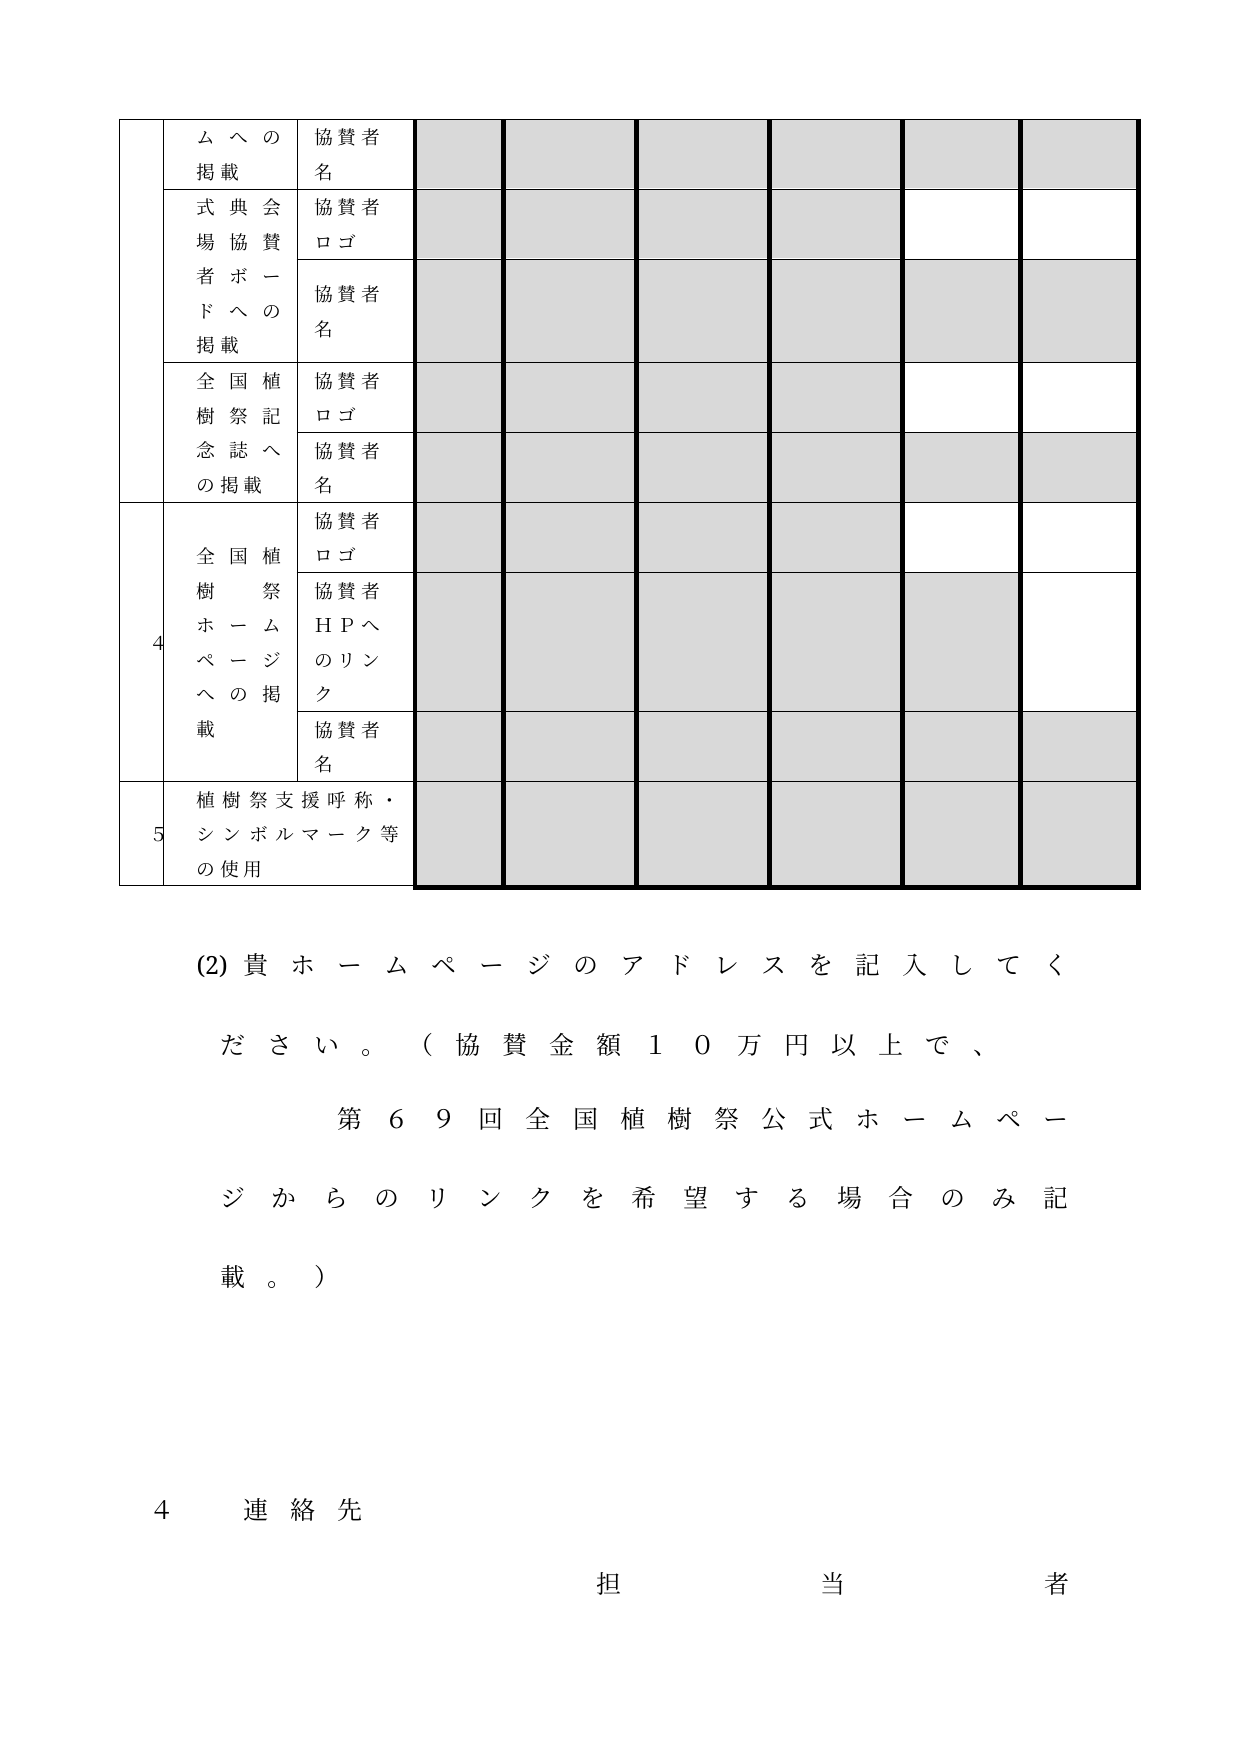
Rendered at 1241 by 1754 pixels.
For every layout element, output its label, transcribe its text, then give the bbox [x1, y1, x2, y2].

table_cell [417, 120, 501, 188]
table_cell [506, 573, 634, 711]
table_cell 協賛者名 [298, 260, 413, 362]
table_cell [417, 190, 501, 258]
table_cell [639, 712, 767, 781]
table_cell [639, 573, 767, 711]
table_cell [417, 433, 501, 502]
table_cell [1023, 363, 1136, 432]
table_cell [772, 433, 900, 502]
table_cell 全国植樹祭ホームページへの掲載 [164, 503, 297, 781]
table_cell [1023, 573, 1136, 711]
table_cell 協賛者ロゴ [298, 190, 413, 258]
table_cell [506, 260, 634, 362]
text 第６９回全国植樹祭公式ホームページからのリンクを希望する場合のみ記載。） [149, 1083, 1091, 1311]
table_cell [772, 503, 900, 572]
table_cell ４ [120, 503, 163, 781]
table_cell [639, 190, 767, 258]
table_cell 式典プログラムへの掲載 [164, 120, 297, 188]
table_cell [772, 573, 900, 711]
table_cell [905, 433, 1018, 502]
table_cell [905, 260, 1018, 362]
table_cell [772, 260, 900, 362]
table_cell 式典会場協賛者ボードへの掲載 [164, 190, 297, 362]
table_cell [905, 363, 1018, 432]
table_cell [1023, 433, 1136, 502]
table_cell [506, 433, 634, 502]
table_cell [905, 573, 1018, 711]
table_cell [1023, 503, 1136, 572]
table_cell [772, 190, 900, 258]
table_cell [506, 782, 634, 885]
table_cell 全国植樹祭記念誌への掲載 [164, 363, 297, 502]
table_cell [1023, 190, 1136, 258]
table_cell [417, 573, 501, 711]
table_cell [1023, 120, 1136, 188]
table_cell 協賛者名 [298, 712, 413, 781]
table_cell [1023, 260, 1136, 362]
table_cell ５ [120, 782, 163, 885]
table_cell 協賛者名 [298, 120, 413, 188]
table_cell [639, 120, 767, 188]
table_cell 協賛者ロゴ [298, 503, 413, 572]
table_cell [905, 503, 1018, 572]
table_cell [506, 712, 634, 781]
table_cell [772, 363, 900, 432]
text 担当者 所属・役職 [149, 1548, 1091, 1617]
table_cell [905, 712, 1018, 781]
text (2) 貴ホームページのアドレスを記入してください。（協賛金額１０万円以上で、 [149, 929, 1091, 1078]
table_cell 協賛者名 [298, 433, 413, 502]
table_cell [506, 190, 634, 258]
table_cell [905, 782, 1018, 885]
table_cell [1023, 712, 1136, 781]
table_cell [639, 363, 767, 432]
table_cell [506, 120, 634, 188]
table_cell [1023, 782, 1136, 885]
text ４ 連絡先 [149, 1474, 1091, 1543]
table_cell [639, 503, 767, 572]
table_cell [417, 712, 501, 781]
table_cell [417, 363, 501, 432]
table_cell [506, 503, 634, 572]
table_cell [905, 120, 1018, 188]
table_cell [772, 782, 900, 885]
table_cell [417, 782, 501, 885]
table_cell [639, 782, 767, 885]
table_cell [905, 190, 1018, 258]
table_cell [772, 120, 900, 188]
table_cell [772, 712, 900, 781]
table_cell [417, 260, 501, 362]
table_cell 協賛者ＨＰへのリンク [298, 573, 413, 711]
table_cell 協賛者ロゴ [298, 363, 413, 432]
table_cell [506, 363, 634, 432]
table_cell [639, 260, 767, 362]
table_cell 植樹祭支援呼称・シンボルマーク等の使用 [164, 782, 413, 885]
table_cell [417, 503, 501, 572]
table_cell [639, 433, 767, 502]
